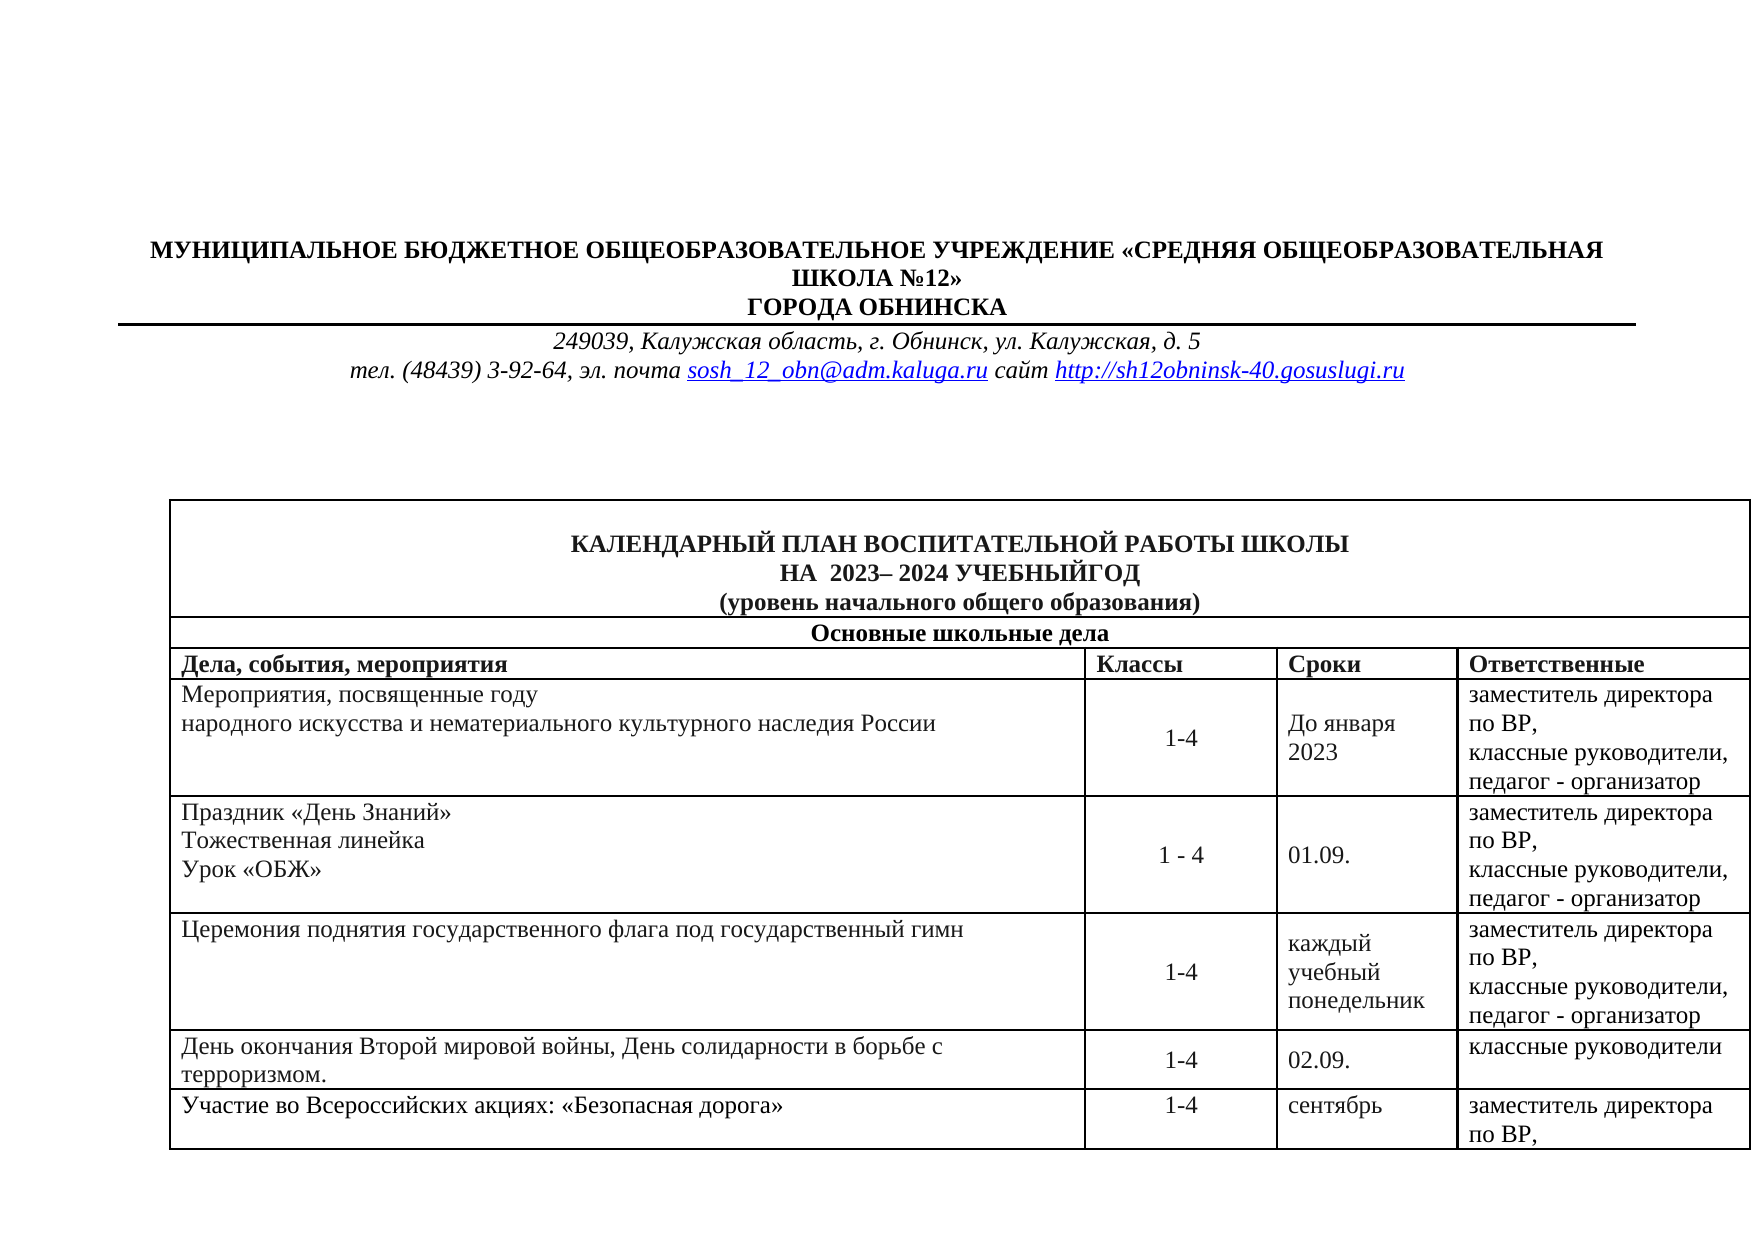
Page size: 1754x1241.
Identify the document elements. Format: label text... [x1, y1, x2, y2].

table_cell Сроки [1278, 649, 1456, 677]
table_cell сентябрь [1278, 1090, 1456, 1148]
table_cell каждый учебный понедельник [1278, 914, 1456, 1029]
table_cell Основные школьные дела [171, 618, 1749, 647]
table_cell заместитель директора по ВР, классные руководители, педагог - организатор [1459, 797, 1749, 912]
text ГОРОДА ОБНИНСКА [118, 292, 1636, 323]
text МУНИЦИПАЛЬНОЕ БЮДЖЕТНОЕ ОБЩЕОБРАЗОВАТЕЛЬНОЕ УЧРЕЖДЕНИЕ «СРЕДНЯЯ ОБЩЕОБРАЗОВАТЕЛЬНАЯ ШКОЛА №12» [118, 235, 1636, 292]
table_cell 1-4 [1086, 914, 1276, 1029]
table_cell Ответственные [1459, 649, 1749, 677]
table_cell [1459, 1090, 1749, 1148]
text тел. (48439) 3-92-64, эл. почта sosh_12_obn@adm.kaluga.ru сайт http://sh12obninsk-40.gosuslugi.ru [118, 355, 1636, 384]
table_cell 1-4 [1086, 1031, 1276, 1088]
table_cell 02.09. [1278, 1031, 1456, 1088]
table_cell 01.09. [1278, 797, 1456, 912]
table_cell День окончания Второй мировой войны, День солидарности в борьбе с терроризмом. [171, 1031, 1084, 1088]
table_cell Классы [1086, 649, 1276, 677]
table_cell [171, 1090, 1084, 1148]
table_cell заместитель директора по ВР, классные руководители, педагог - организатор [1459, 680, 1749, 794]
table_cell Мероприятия, посвященные году народного искусства и нематериального культурного наследия России [171, 680, 1084, 794]
table_cell Церемония поднятия государственного флага под государственный гимн [171, 914, 1084, 1029]
table_cell заместитель директора по ВР, классные руководители, педагог - организатор [1459, 914, 1749, 1029]
table_cell Праздник «День Знаний» Тожественная линейка Урок «ОБЖ» [171, 797, 1084, 912]
table_cell 1-4 [1086, 680, 1276, 794]
table_cell классные руководители [1459, 1031, 1749, 1088]
table_header КАЛЕНДАРНЫЙ ПЛАН ВОСПИТАТЕЛЬНОЙ РАБОТЫ ШКОЛЫ НА 2023– 2024 УЧЕБНЫЙГОД (уровень начального общего образования) [171, 501, 1749, 616]
table_cell 1 - 4 [1086, 797, 1276, 912]
table_cell Дела, события, мероприятия [171, 649, 1084, 677]
table_cell 1-4 [1086, 1090, 1276, 1148]
table_cell До января 2023 [1278, 680, 1456, 794]
text 249039, Калужская область, г. Обнинск, ул. Калужская, д. 5 [118, 326, 1636, 355]
